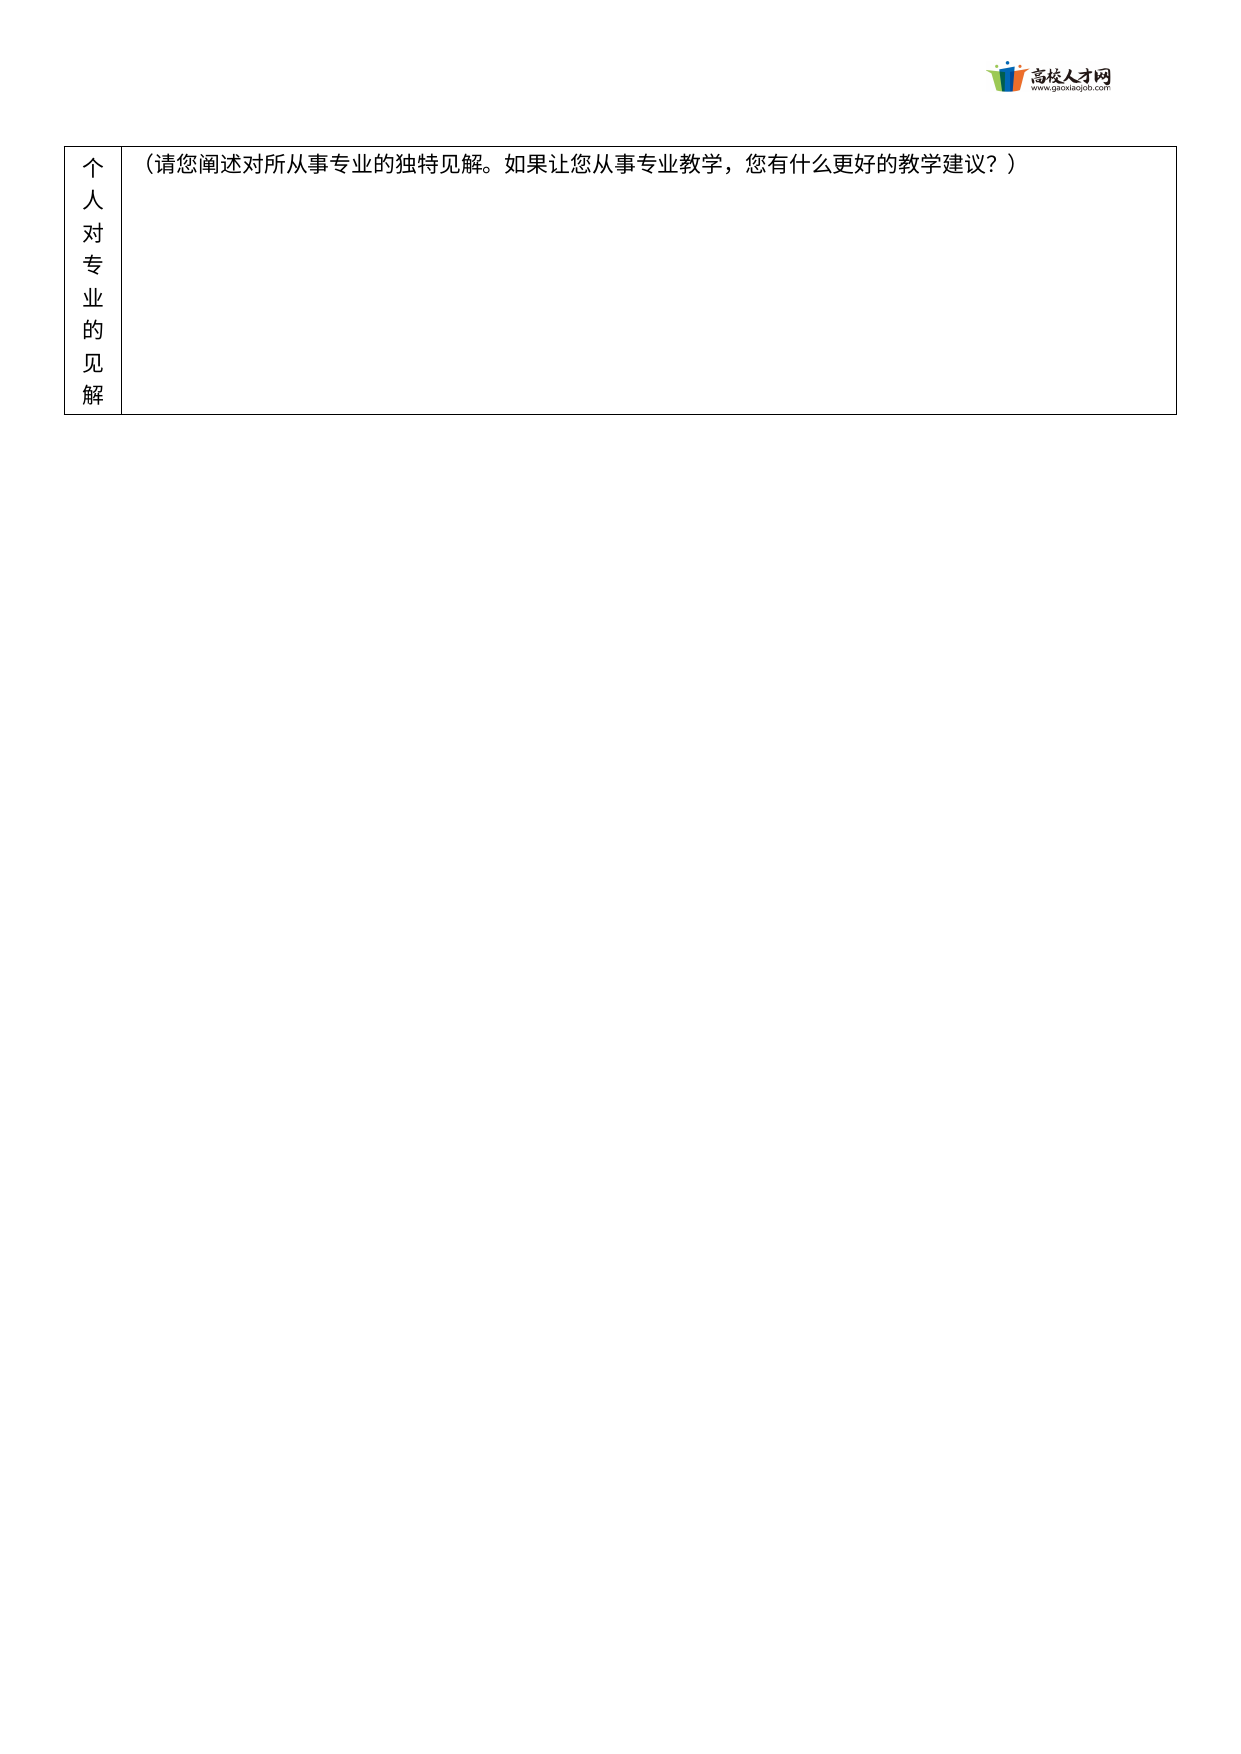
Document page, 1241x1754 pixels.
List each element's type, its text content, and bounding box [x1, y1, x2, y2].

picture [986, 61, 1111, 92]
table_cell （请您阐述对所从事专业的独特见解。如果让您从事专业教学，您有什么更好的教学建议？） [122, 147, 1176, 414]
table_cell 个人对专业的见解 [65, 147, 121, 414]
